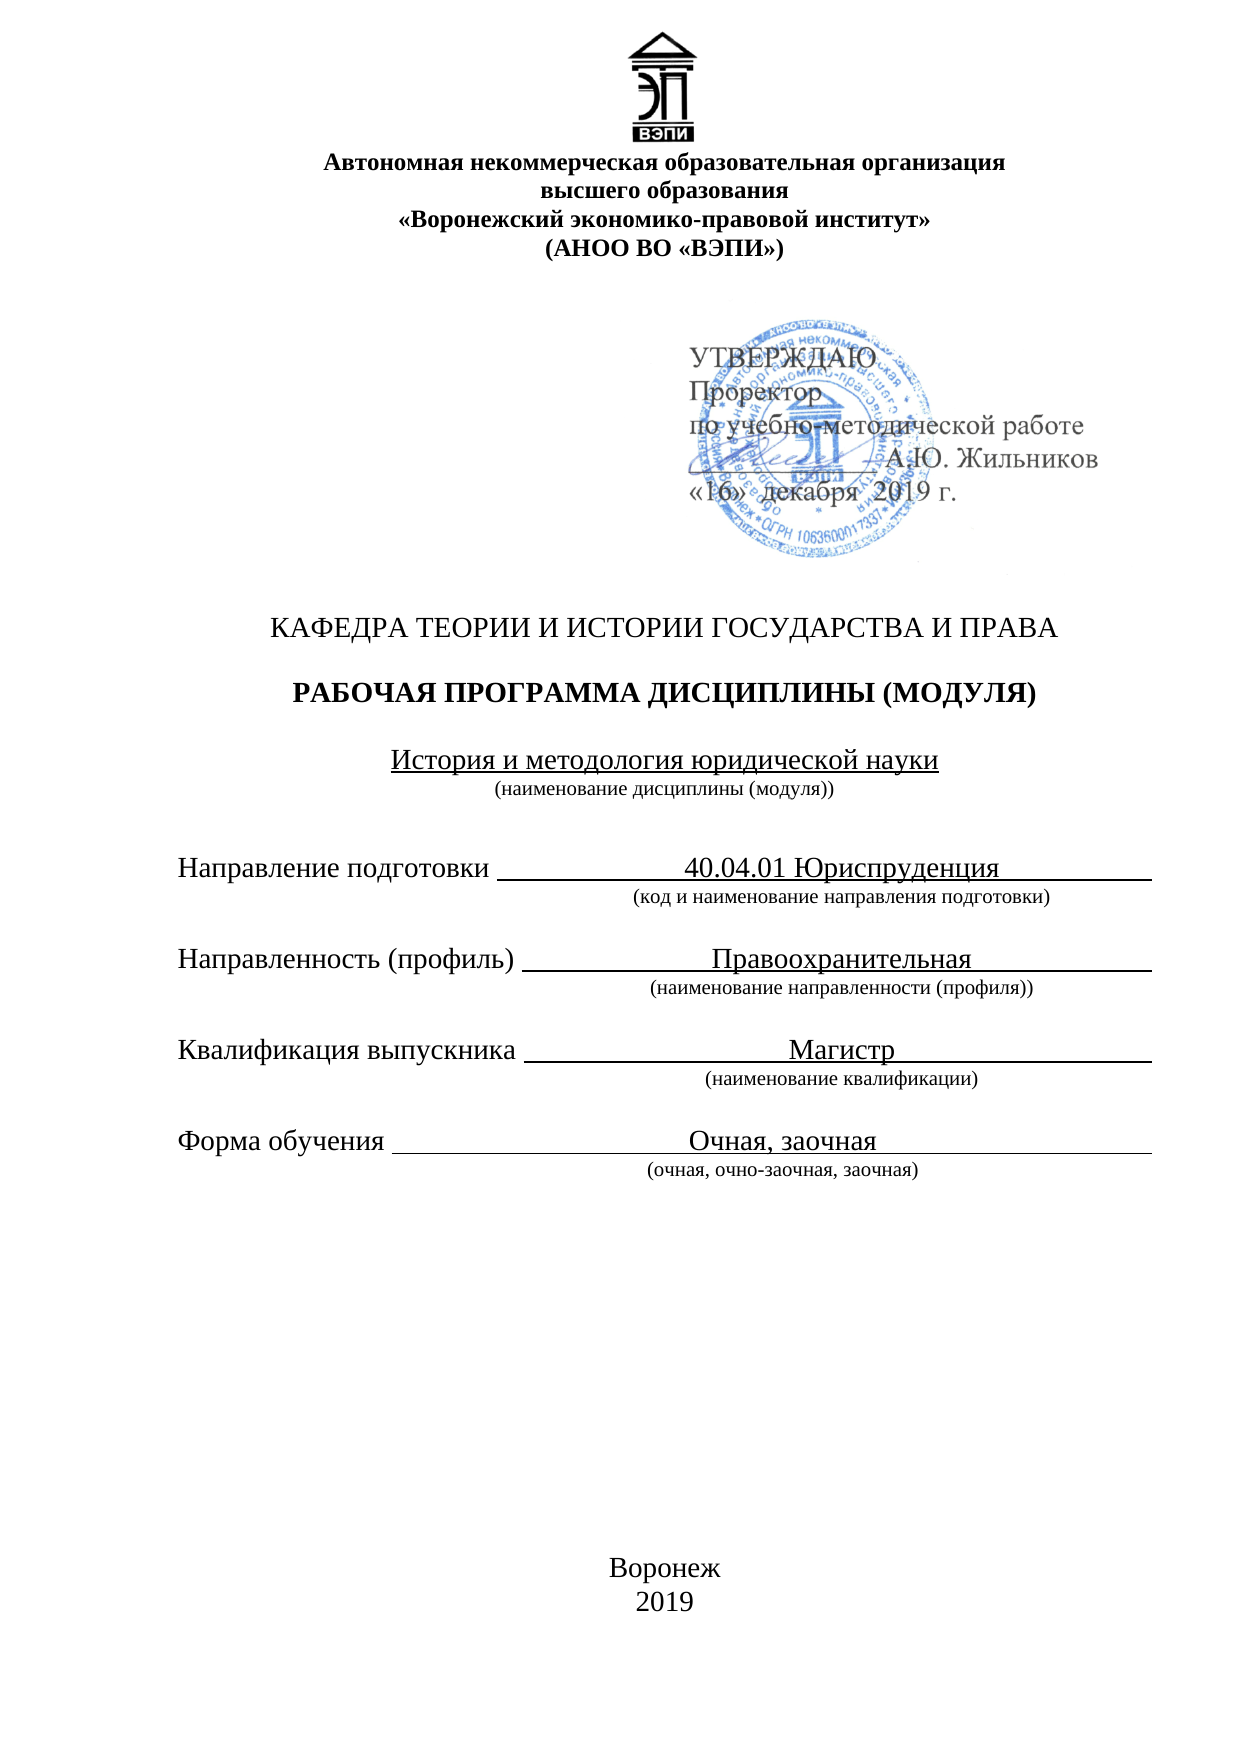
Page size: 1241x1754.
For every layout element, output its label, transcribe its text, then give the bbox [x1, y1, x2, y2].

text Форма обучения Очная, заочная [177, 1123, 1152, 1157]
text (АНОО ВО «ВЭПИ») [177, 233, 1152, 262]
text (наименование квалификации) [177, 1066, 1152, 1090]
text Автономная некоммерческая образовательная организация [177, 147, 1152, 176]
text (наименование дисциплины (модуля)) [177, 776, 1152, 800]
text Квалификация выпускника Магистр [177, 1032, 1152, 1066]
text 2019 [177, 1584, 1152, 1617]
text КАФЕДРА ТЕОРИИ И ИСТОРИИ ГОСУДАРСТВА И ПРАВА [177, 613, 1152, 644]
text РАБОЧАЯ ПРОГРАММА ДИСЦИПЛИНЫ (МОДУЛЯ) [177, 675, 1152, 709]
text Направленность (профиль) Правоохранительная [177, 941, 1152, 975]
text Воронеж [177, 1550, 1152, 1584]
text высшего образования [177, 176, 1152, 204]
picture [627, 30, 698, 144]
text (очная, очно-заочная, заочная) [177, 1157, 1152, 1181]
picture [614, 295, 1152, 582]
text Направление подготовки 40.04.01 Юриспруденция [177, 850, 1152, 884]
text История и методология юридической науки [177, 742, 1152, 776]
text (код и наименование направления подготовки) [177, 884, 1152, 908]
text «Воронежский экономико-правовой институт» [177, 204, 1152, 233]
text (наименование направленности (профиля)) [177, 975, 1152, 999]
